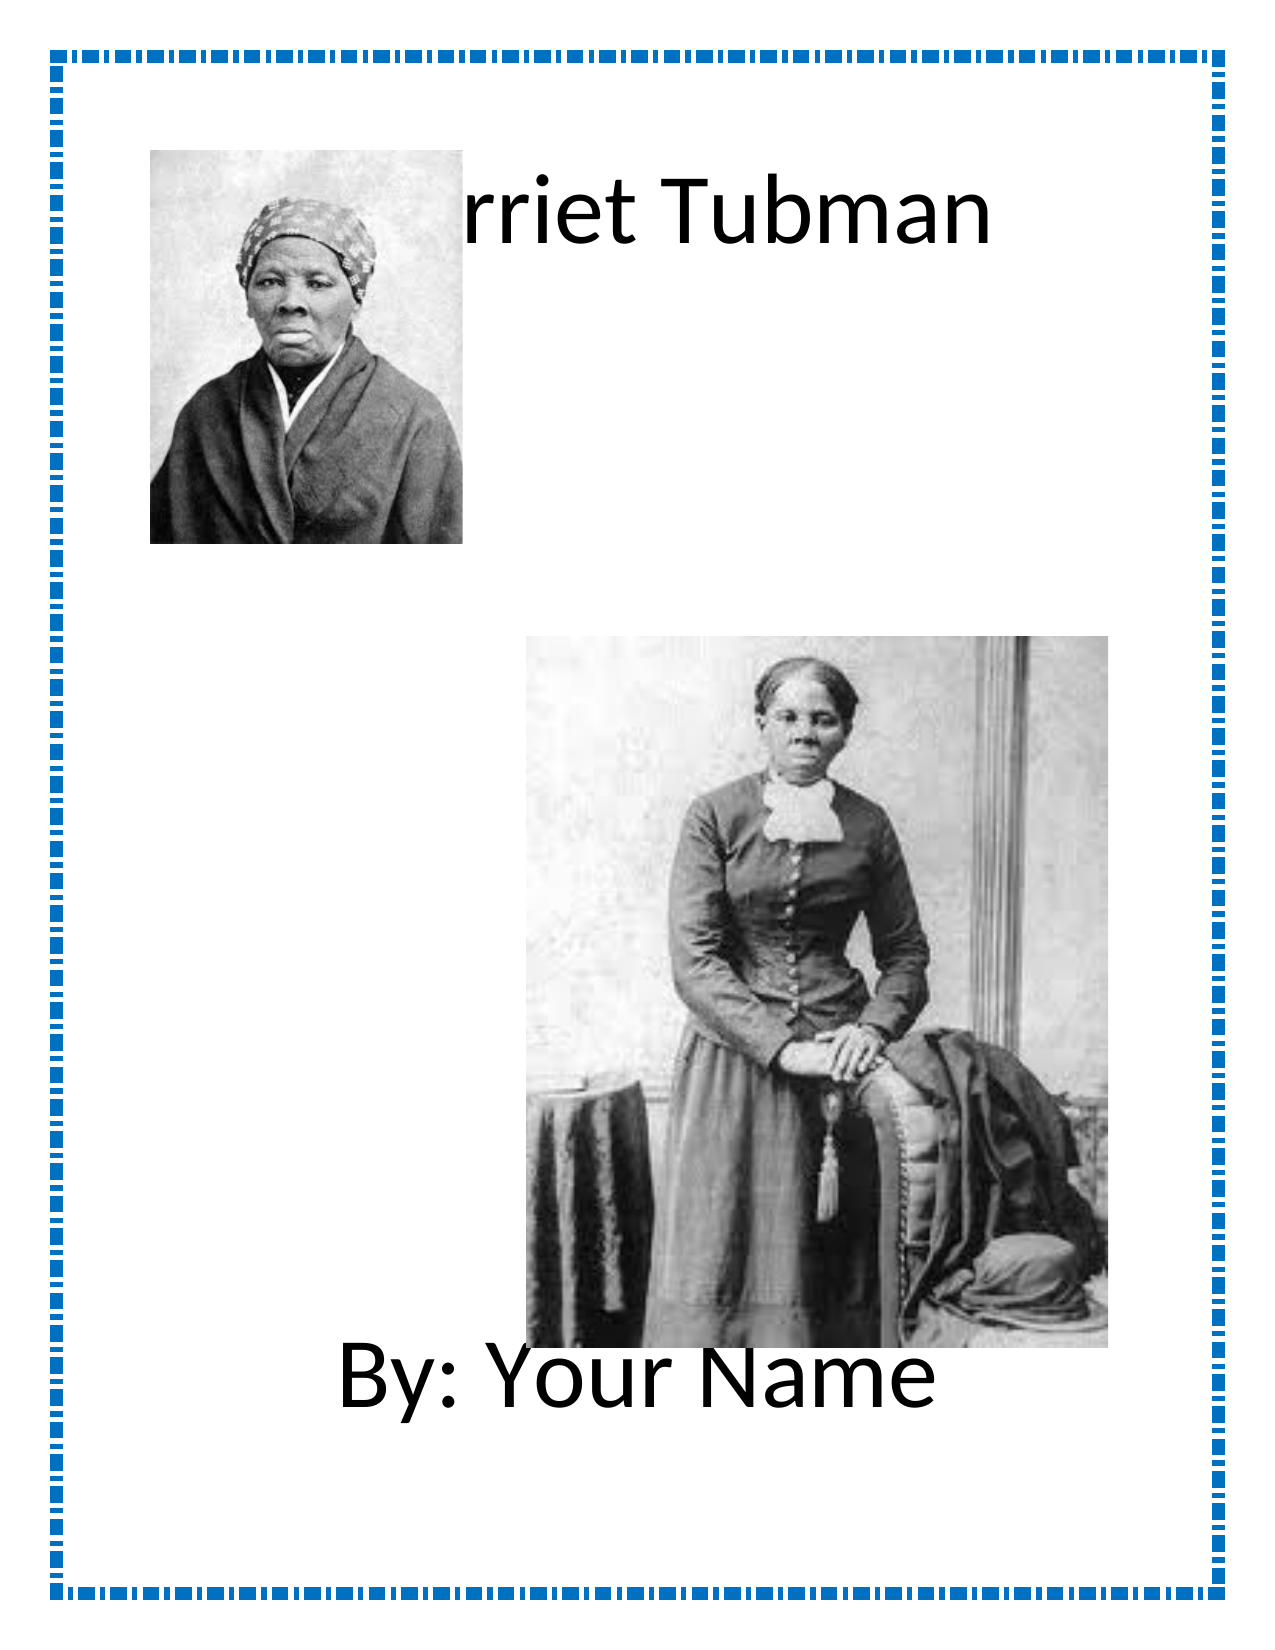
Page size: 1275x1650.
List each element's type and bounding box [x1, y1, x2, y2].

picture [526, 636, 1109, 1348]
picture [150, 150, 463, 544]
